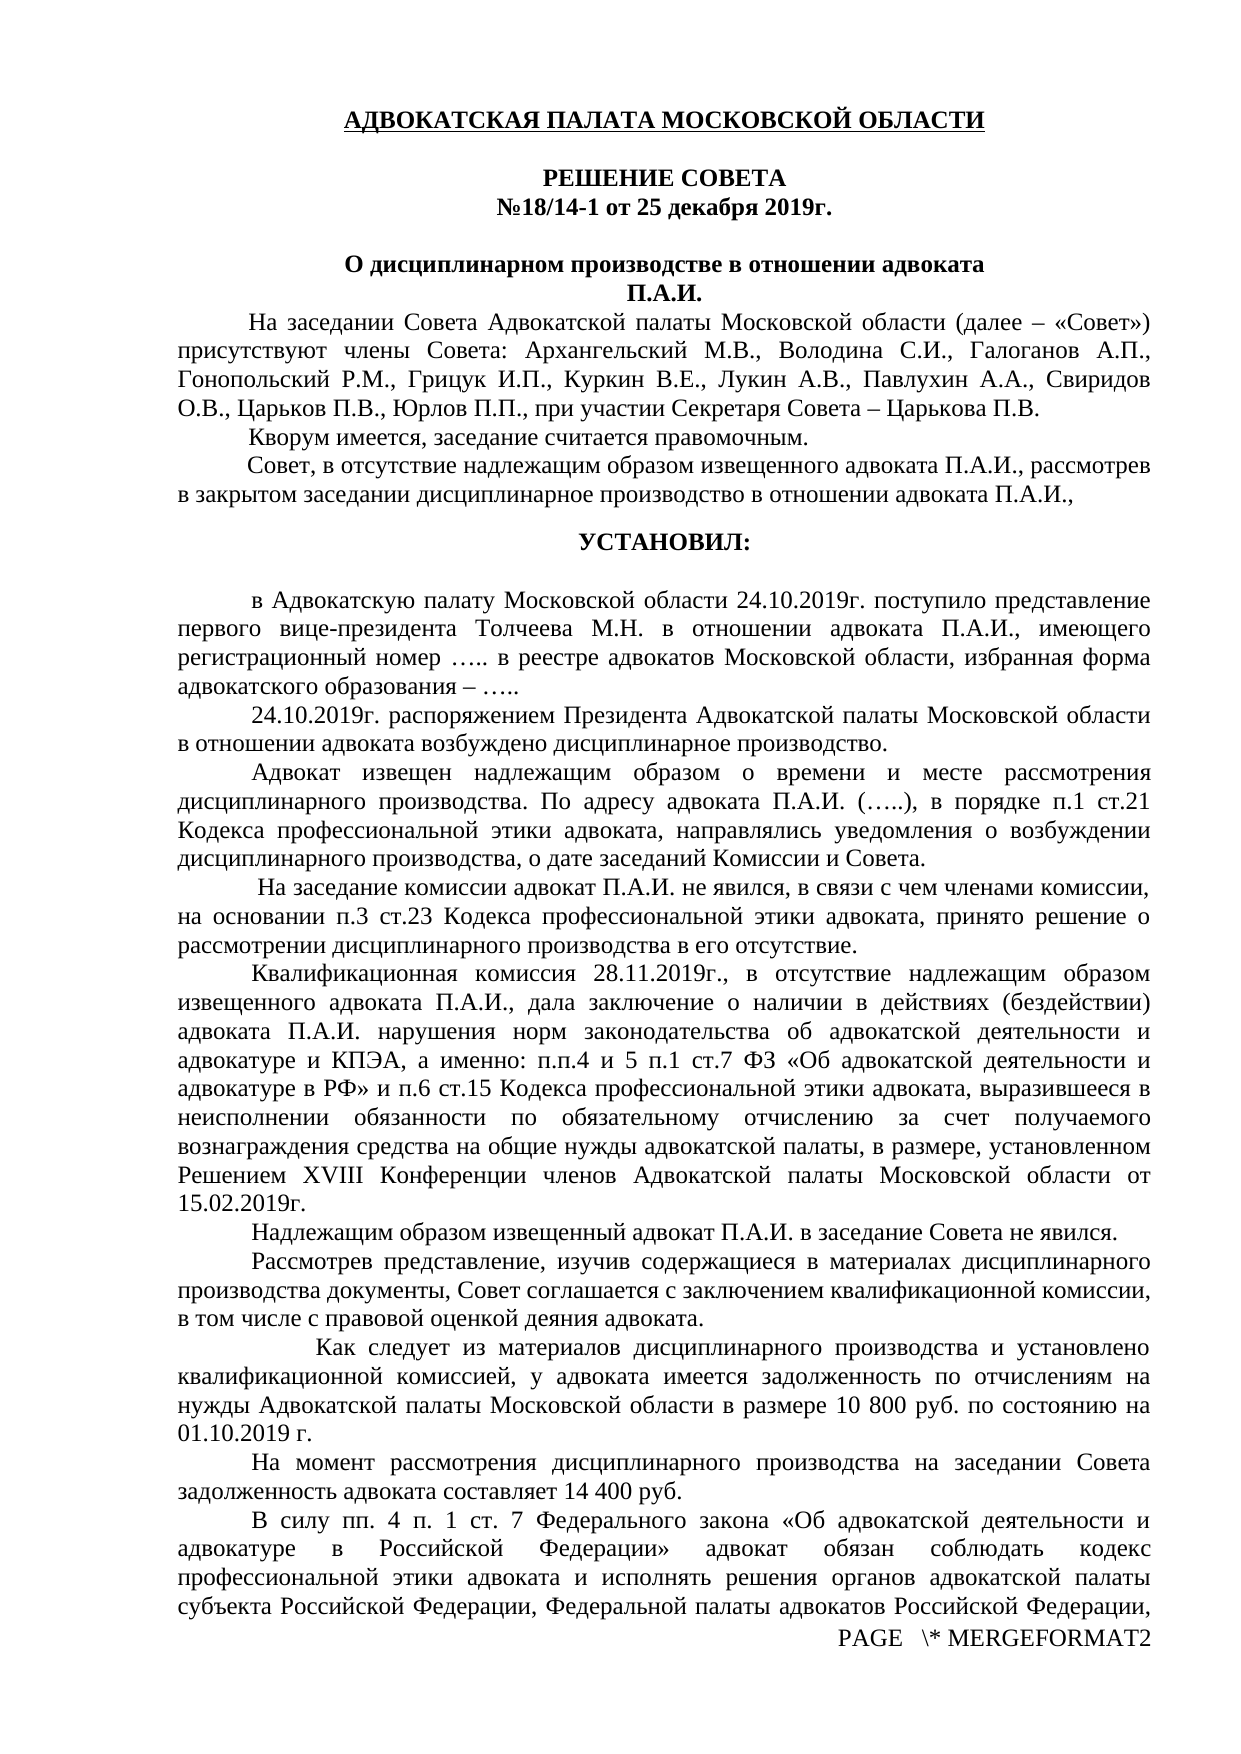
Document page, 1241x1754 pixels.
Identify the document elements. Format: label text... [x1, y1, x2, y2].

text Рассмотрев представление, изучив содержащиеся в материалах дисциплинарного производства документы, Совет соглашается с заключением квалификационной комиссии, в том числе с правовой оценкой деяния адвоката. [177, 1246, 1152, 1332]
text Квалификационная комиссия 28.11.2019г., в отсутствие надлежащим образом извещенного адвоката П.А.И., дала заключение о наличии в действиях (бездействии) адвоката П.А.И. нарушения норм законодательства об адвокатской деятельности и адвокатуре и КПЭА, а именно: п.п.4 и 5 п.1 ст.7 ФЗ «Об адвокатской деятельности и адвокатуре в РФ» и п.6 ст.15 Кодекса профессиональной этики адвоката, выразившееся в неисполнении обязанности по обязательному отчислению за счет получаемого вознаграждения средства на общие нужды адвокатской палаты, в размере, установленном Решением XVIII Конференции членов Адвокатской палаты Московской области от 15.02.2019г. [177, 958, 1152, 1217]
text Как следует из материалов дисциплинарного производства и установлено квалификационной комиссией, у адвоката имеется задолженность по отчислениям на нужды Адвокатской палаты Московской области в размере 10 800 руб. по состоянию на 01.10.2019 г. [177, 1332, 1152, 1447]
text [177, 1505, 1152, 1620]
text УСТАНОВИЛ: [177, 527, 1152, 556]
subtitle Решение СОВЕТА [177, 163, 1152, 192]
text Надлежащим образом извещенный адвокат П.А.И. в заседание Совета не явился. [177, 1217, 1152, 1246]
text На заседании Совета Адвокатской палаты Московской области (далее – «Совет») присутствуют члены Совета: Архангельский М.В., Володина С.И., Галоганов А.П., Гонопольский Р.М., Грицук И.П., Куркин В.Е., Лукин А.В., Павлухин А.А., Свиридов О.В., Царьков П.В., Юрлов П.П., при участии Секретаря Совета – Царькова П.В. [177, 307, 1152, 422]
text адвокатская палата московской области [177, 106, 1152, 134]
text На заседание комиссии адвокат П.А.И. не явился, в связи с чем членами комиссии, на основании п.3 ст.23 Кодекса профессиональной этики адвоката, принято решение о рассмотрении дисциплинарного производства в его отсутствие. [177, 872, 1152, 958]
text На момент рассмотрения дисциплинарного производства на заседании Совета задолженность адвоката составляет 14 400 руб. [177, 1447, 1152, 1505]
text О дисциплинарном производстве в отношении адвоката [177, 249, 1152, 278]
text в Адвокатскую палату Московской области 24.10.2019г. поступило представление первого вице-президента Толчеева М.Н. в отношении адвоката П.А.И., имеющего регистрационный номер ….. в реестре адвокатов Московской области, избранная форма адвокатского образования – ….. [177, 585, 1152, 700]
text Адвокат извещен надлежащим образом о времени и месте рассмотрения дисциплинарного производства. По адресу адвоката П.А.И. (…..), в порядке п.1 ст.21 Кодекса профессиональной этики адвоката, направлялись уведомления о возбуждении дисциплинарного производства, о дате заседаний Комиссии и Совета. [177, 757, 1152, 872]
text П.А.И. [177, 278, 1152, 307]
text 24.10.2019г. распоряжением Президента Адвокатской палаты Московской области в отношении адвоката возбуждено дисциплинарное производство. [177, 700, 1152, 757]
text №18/14-1 от 25 декабря 2019г. [177, 192, 1152, 221]
text Кворум имеется, заседание считается правомочным. [177, 422, 1152, 451]
text Совет, в отсутствие надлежащим образом извещенного адвоката П.А.И., рассмотрев в закрытом заседании дисциплинарное производство в отношении адвоката П.А.И., [177, 451, 1152, 508]
